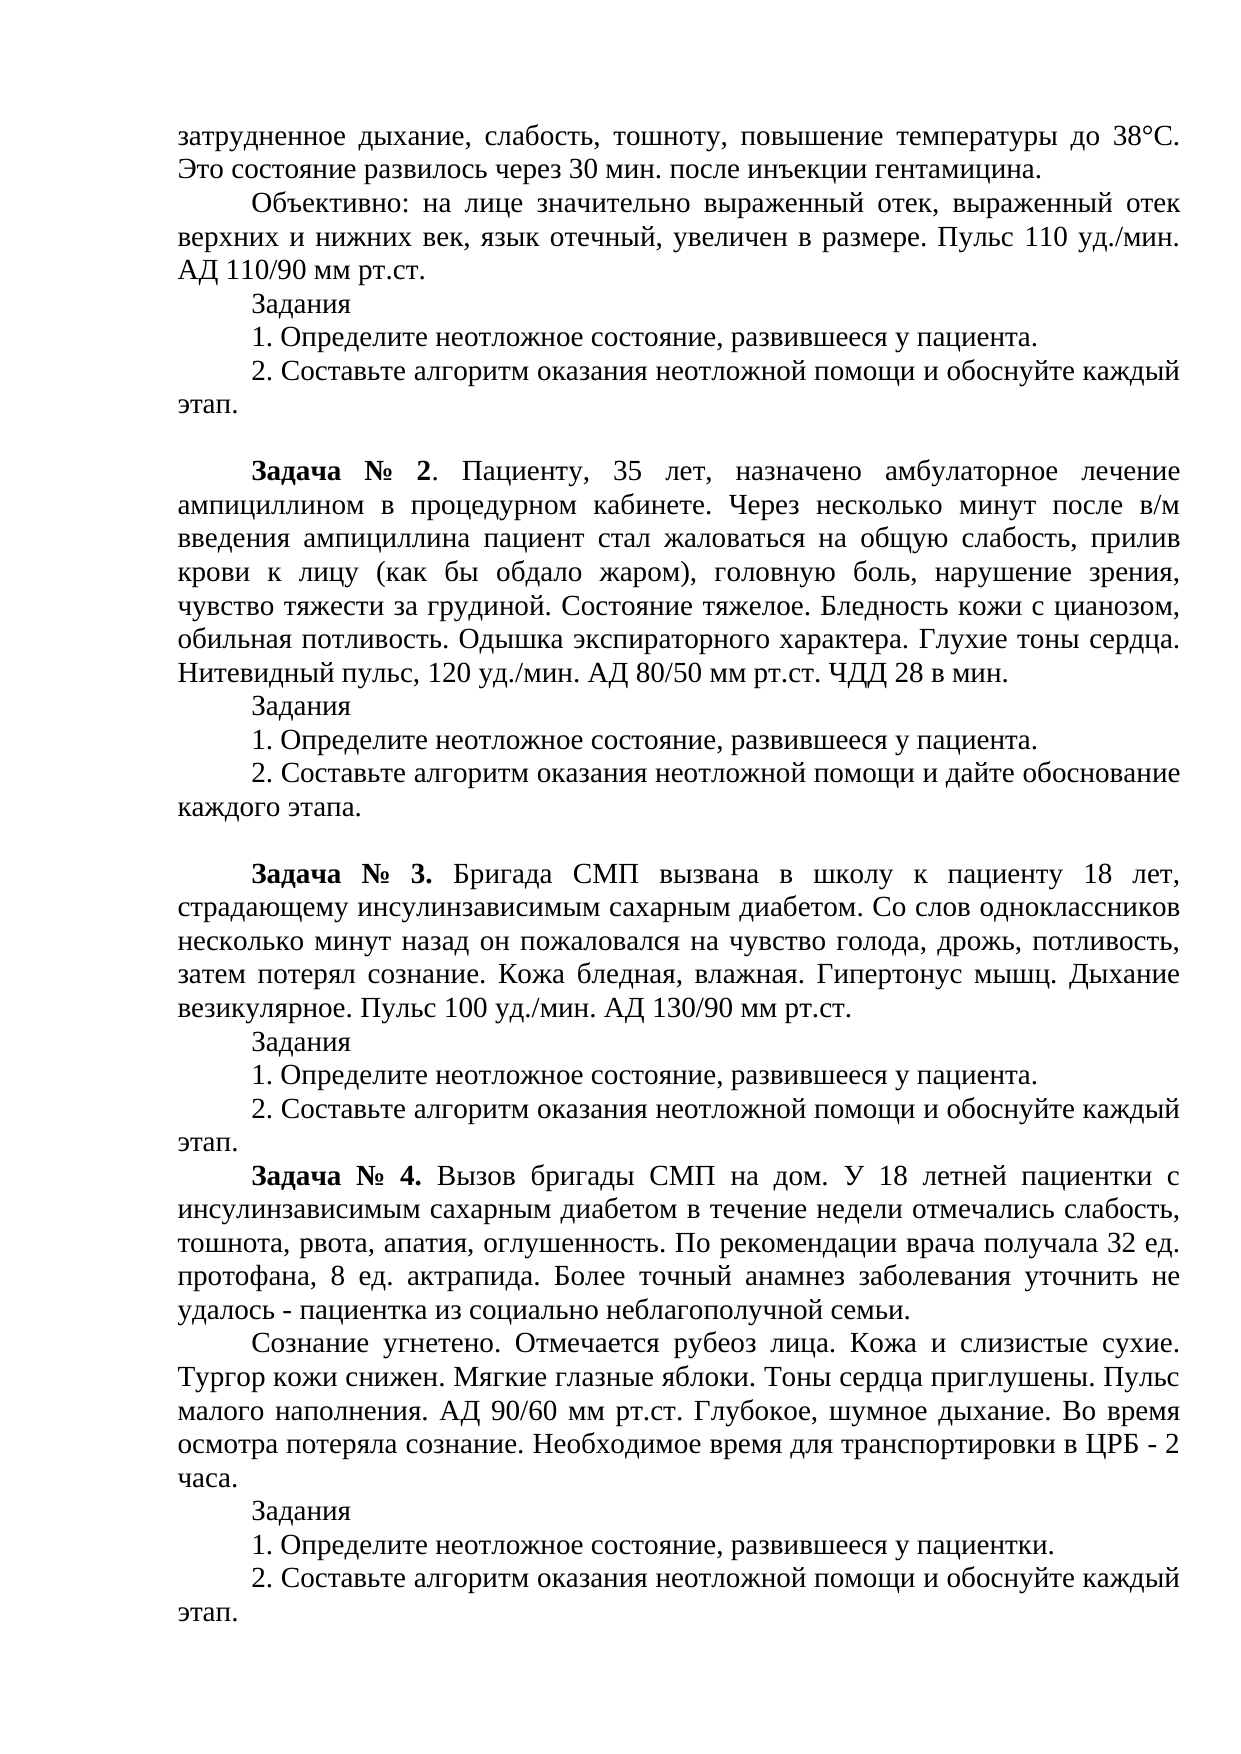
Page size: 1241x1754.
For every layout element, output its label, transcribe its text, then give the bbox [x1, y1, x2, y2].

text 2. Составьте алгоритм оказания неотложной помощи и дайте обоснование каждого этапа. [177, 755, 1181, 822]
text Задания [177, 688, 1181, 722]
text Задания [177, 1024, 1181, 1057]
text 2. Составьте алгоритм оказания неотложной помощи и обоснуйте каждый этап. [177, 353, 1181, 420]
text Задания [177, 286, 1181, 319]
text 1. Определите неотложное состояние, развившееся у пациента. [177, 722, 1181, 755]
text Задача № 4. Вызов бригады СМП на дом. У 18 летней пациентки с инсулинзависимым сахарным диабетом в течение недели отмечались слабость, тошнота, рвота, апатия, оглушенность. По рекомендации врача получала 32 ед. протофана, 8 ед. актрапида. Более точный анамнез заболевания уточнить не удалось - пациентка из социально неблагополучной семьи. [177, 1158, 1181, 1326]
text Задания [177, 1493, 1181, 1527]
text 2. Составьте алгоритм оказания неотложной помощи и обоснуйте каждый этап. [177, 1560, 1181, 1627]
text Объективно: на лице значительно выраженный отек, выраженный отек верхних и нижних век, язык отечный, увеличен в размере. Пульс 110 уд./мин. АД 110/90 мм рт.ст. [177, 185, 1181, 286]
text Задача № 3. Бригада СМП вызвана в школу к пациенту 18 лет, страдающему инсулинзависимым сахарным диабетом. Со слов одноклассников несколько минут назад он пожаловался на чувство голода, дрожь, потливость, затем потерял сознание. Кожа бледная, влажная. Гипертонус мышц. Дыхание везикулярное. Пульс 100 уд./мин. АД 130/90 мм рт.ст. [177, 856, 1181, 1024]
text 1. Определите неотложное состояние, развившееся у пациента. [177, 319, 1181, 353]
text 2. Составьте алгоритм оказания неотложной помощи и обоснуйте каждый этап. [177, 1091, 1181, 1158]
text 1. Определите неотложное состояние, развившееся у пациентки. [177, 1527, 1181, 1560]
text Сознание угнетено. Отмечается рубеоз лица. Кожа и слизистые сухие. Тургор кожи снижен. Мягкие глазные яблоки. Тоны сердца приглушены. Пульс малого наполнения. АД 90/60 мм рт.ст. Глубокое, шумное дыхание. Во время осмотра потеряла сознание. Необходимое время для транспортировки в ЦРБ - 2 часа. [177, 1326, 1181, 1493]
text Задача № 2. Пациенту, 35 лет, назначено амбулаторное лечение ампициллином в процедурном кабинете. Через несколько минут после в/м введения ампициллина пациент стал жаловаться на общую слабость, прилив крови к лицу (как бы обдало жаром), головную боль, нарушение зрения, чувство тяжести за грудиной. Состояние тяжелое. Бледность кожи с цианозом, обильная потливость. Одышка экспираторного характера. Глухие тоны сердца. Нитевидный пульс, 120 уд./мин. АД 80/50 мм рт.ст. ЧДД 28 в мин. [177, 453, 1181, 688]
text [177, 118, 1181, 185]
text 1. Определите неотложное состояние, развившееся у пациента. [177, 1057, 1181, 1091]
